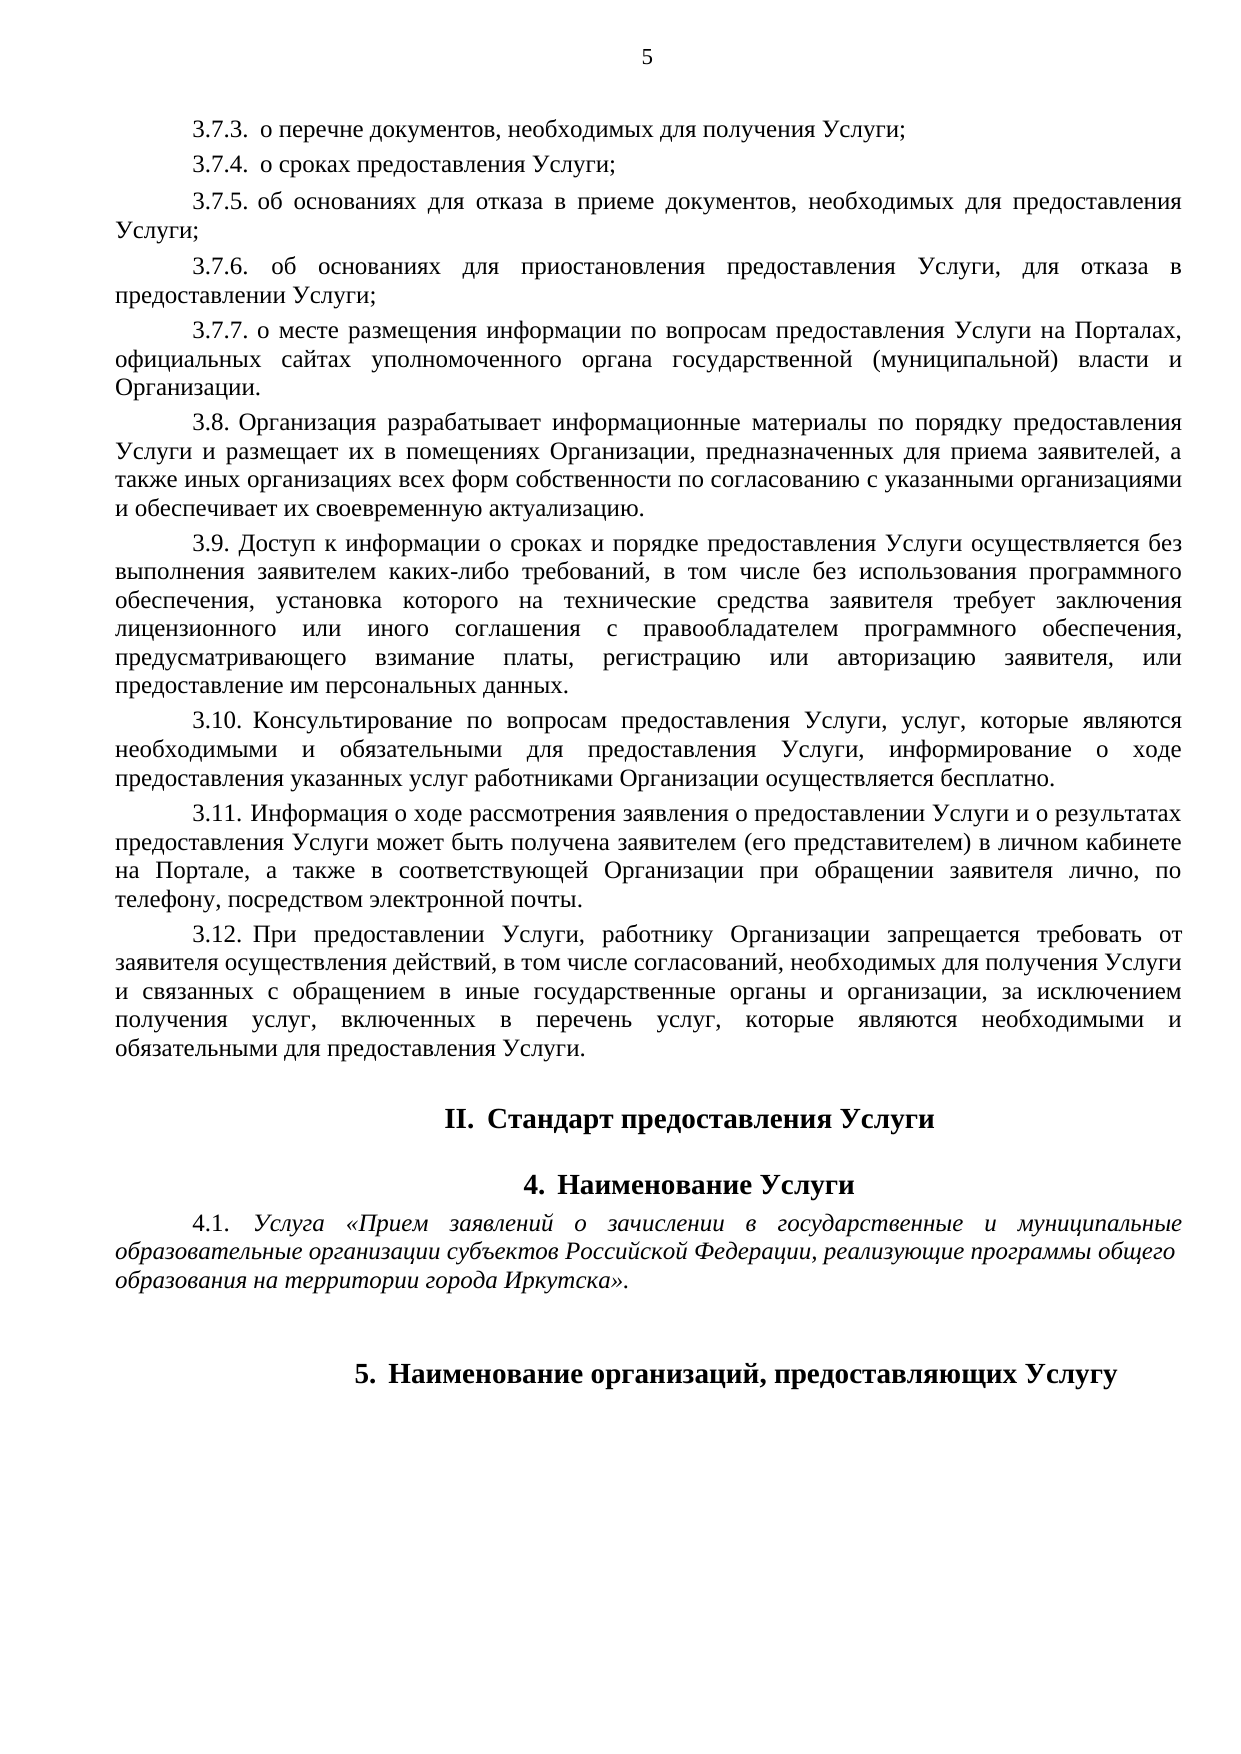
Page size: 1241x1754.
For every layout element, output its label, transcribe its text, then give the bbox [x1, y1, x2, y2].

list Консультирование по вопросам предоставления Услуги, услуг, которые являются необходимыми и обязательными для предоставления Услуги, информирование о ходе предоставления указанных услуг работниками Организации осуществляется бесплатно. [115, 705, 1183, 792]
list об основаниях для приостановления предоставления Услуги, для отказа в предоставлении Услуги; [115, 251, 1183, 309]
list о перечне документов, необходимых для получения Услуги; [115, 118, 1183, 143]
list Информация о ходе рассмотрения заявления о предоставлении Услуги и о результатах предоставления Услуги может быть получена заявителем (его представителем) в личном кабинете на Портале, а также в соответствующей Организации при обращении заявителя лично, по телефону, посредством электронной почты. [115, 799, 1183, 913]
list о месте размещения информации по вопросам предоставления Услуги на Порталах, официальных сайтах уполномоченного органа государственной (муниципальной) власти и Организации. [115, 316, 1183, 401]
list Наименование Услуги [523, 1142, 1183, 1208]
text образования на территории города Иркутска». [115, 1265, 1183, 1294]
list Организация разрабатывает информационные материалы по порядку предоставления Услуги и размещает их в помещениях Организации, предназначенных для приема заявителей, а также иных организациях всех форм собственности по согласованию с указанными организациями и обеспечивает их своевременную актуализацию. [115, 408, 1183, 522]
list об основаниях для отказа в приеме документов, необходимых для предоставления Услуги; [115, 186, 1183, 244]
list Стандарт предоставления Услуги [444, 1075, 1183, 1142]
list Услуга «Прием заявлений о зачислении в государственные и муниципальные образовательные организации субъектов Российской Федерации, реализующие программы общего [115, 1208, 1183, 1265]
list При предоставлении Услуги, работнику Организации запрещается требовать от заявителя осуществления действий, в том числе согласований, необходимых для получения Услуги и связанных с обращением в иные государственные органы и организации, за исключением получения услуг, включенных в перечень услуг, которые являются необходимыми и обязательными для предоставления Услуги. [115, 919, 1183, 1062]
list о сроках предоставления Услуги; [115, 153, 1183, 178]
list Наименование организаций, предоставляющих Услугу [354, 1360, 1118, 1389]
list Доступ к информации о сроках и порядке предоставления Услуги осуществляется без выполнения заявителем каких-либо требований, в том числе без использования программного обеспечения, установка которого на технические средства заявителя требует заключения лицензионного или иного соглашения с правообладателем программного обеспечения, предусматривающего взимание платы, регистрацию или авторизацию заявителя, или предоставление им персональных данных. [115, 528, 1183, 699]
